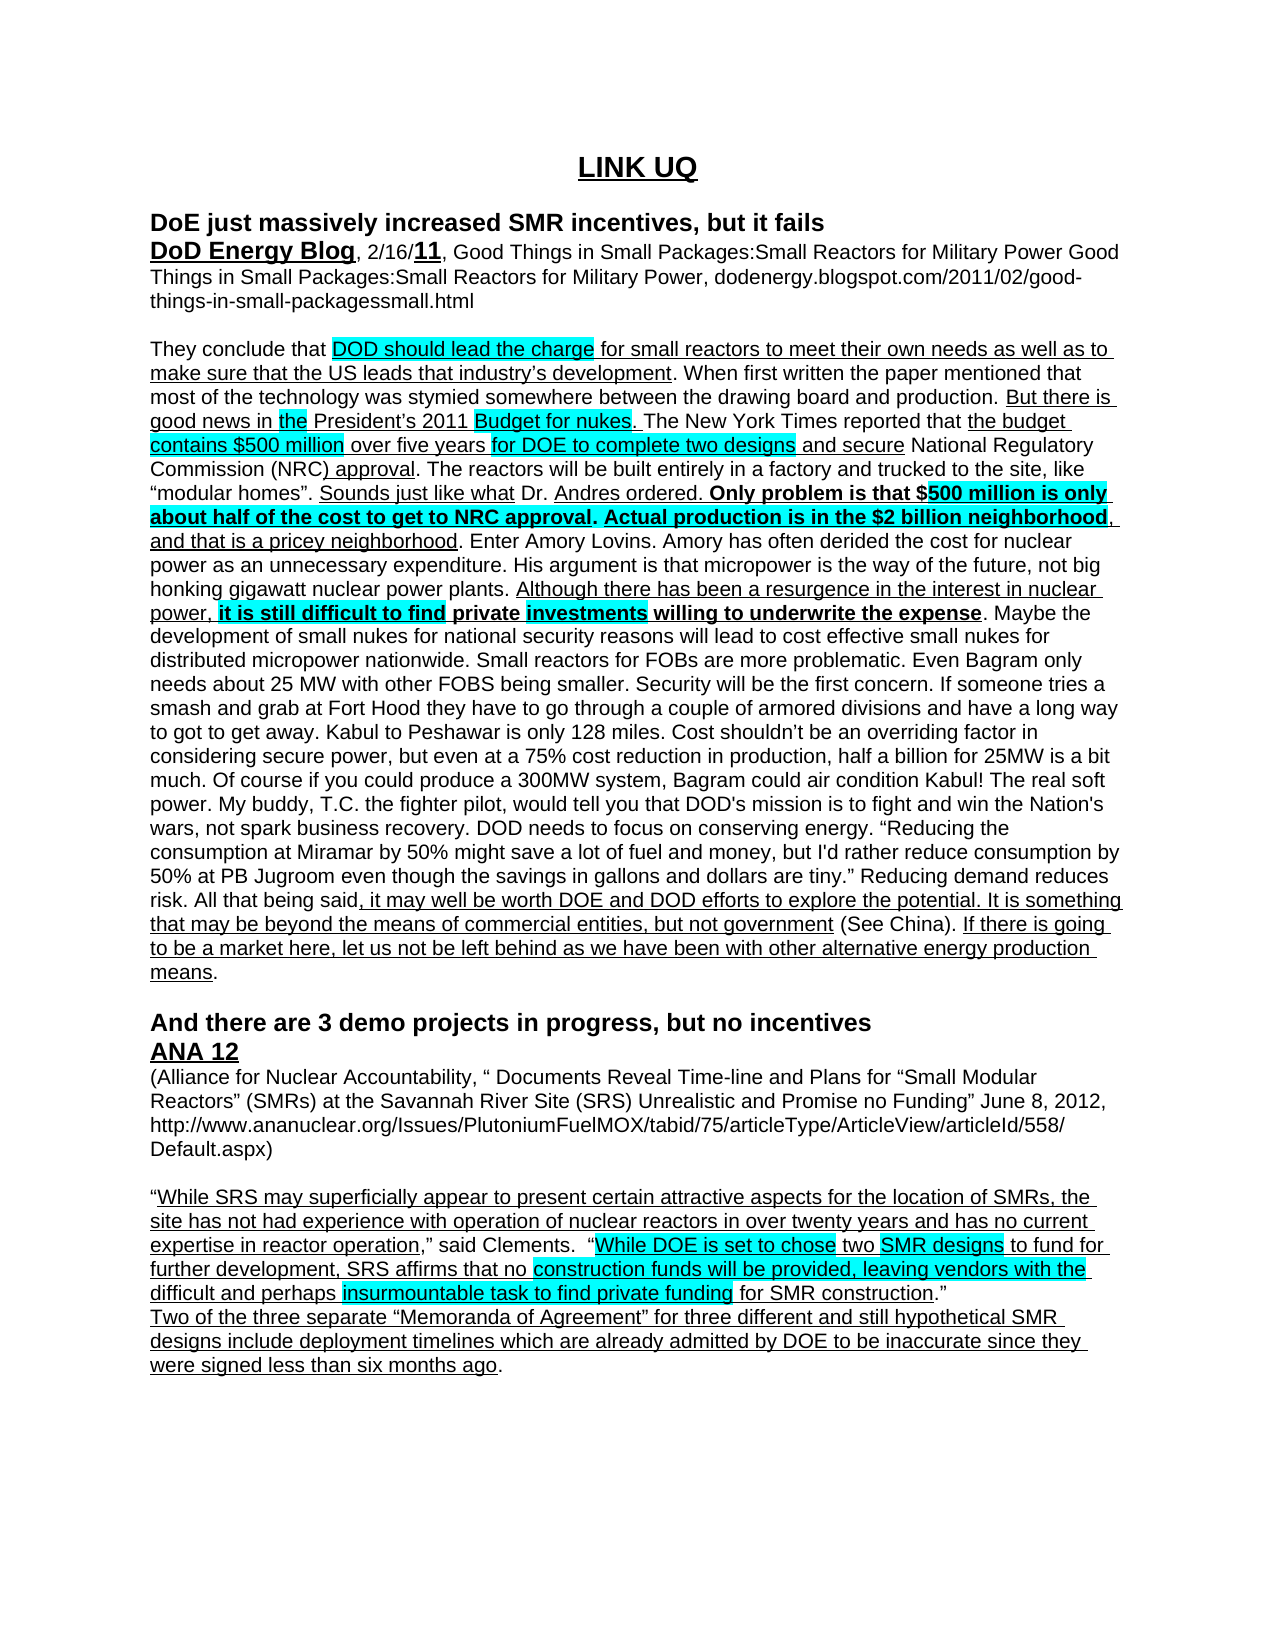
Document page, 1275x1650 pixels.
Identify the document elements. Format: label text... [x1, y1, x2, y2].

text ANA 12 [150, 1036, 1125, 1065]
subtitle And there are 3 demo projects in progress, but no incentives [150, 1008, 1125, 1036]
text (Alliance for Nuclear Accountability, “ Documents Reveal Time-line and Plans for “Small Modular Reactors” (SMRs) at the Savannah River Site (SRS) Unrealistic and Promise no Funding” June 8, 2012, http://www.ananuclear.org/Issues/PlutoniumFuelMOX/tabid/75/articleType/ArticleView/articleId/558/Default.aspx) [150, 1065, 1125, 1161]
text DoD Energy Blog, 2/16/11, Good Things in Small Packages:Small Reactors for Military Power Good Things in Small Packages:Small Reactors for Military Power, dodenergy.blogspot.com/2011/02/good-things-in-small-packagessmall.html [150, 236, 1125, 313]
text “While SRS may superficially appear to present certain attractive aspects for the location of SMRs, the site has not had experience with operation of nuclear reactors in over twenty years and has no current expertise in reactor operation,” said Clements. “While DOE is set to chose two SMR designs to fund for further development, SRS affirms that no construction funds will be provided, leaving vendors with the difficult and perhaps insurmountable task to find private funding for SMR construction.” [150, 1185, 1125, 1305]
text Two of the three separate “Memoranda of Agreement” for three different and still hypothetical SMR designs include deployment timelines which are already admitted by DOE to be inaccurate since they were signed less than six months ago. [150, 1305, 1125, 1377]
subtitle DoE just massively increased SMR incentives, but it fails [150, 207, 1125, 236]
text They conclude that DOD should lead the charge for small reactors to meet their own needs as well as to make sure that the US leads that industry’s development. When first written the paper mentioned that most of the technology was stymied somewhere between the drawing board and production. But there is good news in the President’s 2011 Budget for nukes. The New York Times reported that the budget contains $500 million over five years for DOE to complete two designs and secure National Regulatory Commission (NRC) approval. The reactors will be built entirely in a factory and trucked to the site, like “modular homes”. Sounds just like what Dr. Andres ordered. Only problem is that $500 million is only about half of the cost to get to NRC approval. Actual production is in the $2 billion neighborhood, and that is a pricey neighborhood. Enter Amory Lovins. Amory has often derided the cost for nuclear power as an unnecessary expenditure. His argument is that micropower is the way of the future, not big honking gigawatt nuclear power plants. Although there has been a resurgence in the interest in nuclear power, it is still difficult to find private investments willing to underwrite the expense. Maybe the development of small nukes for national security reasons will lead to cost effective small nukes for distributed micropower nationwide. Small reactors for FOBs are more problematic. Even Bagram only needs about 25 MW with other FOBS being smaller. Security will be the first concern. If someone tries a smash and grab at Fort Hood they have to go through a couple of armored divisions and have a long way to got to get away. Kabul to Peshawar is only 128 miles. Cost shouldn’t be an overriding factor in considering secure power, but even at a 75% cost reduction in production, half a billion for 25MW is a bit much. Of course if you could produce a 300MW system, Bagram could air condition Kabul! The real soft power. My buddy, T.C. the fighter pilot, would tell you that DOD's mission is to fight and win the Nation's wars, not spark business recovery. DOD needs to focus on conserving energy. “Reducing the consumption at Miramar by 50% might save a lot of fuel and money, but I'd rather reduce consumption by 50% at PB Jugroom even though the savings in gallons and dollars are tiny.” Reducing demand reduces risk. All that being said, it may well be worth DOE and DOD efforts to explore the potential. It is something that may be beyond the means of commercial entities, but not government (See China). If there is going to be a market here, let us not be left behind as we have been with other alternative energy production means. [150, 337, 1125, 984]
subtitle link uq [150, 150, 1125, 183]
